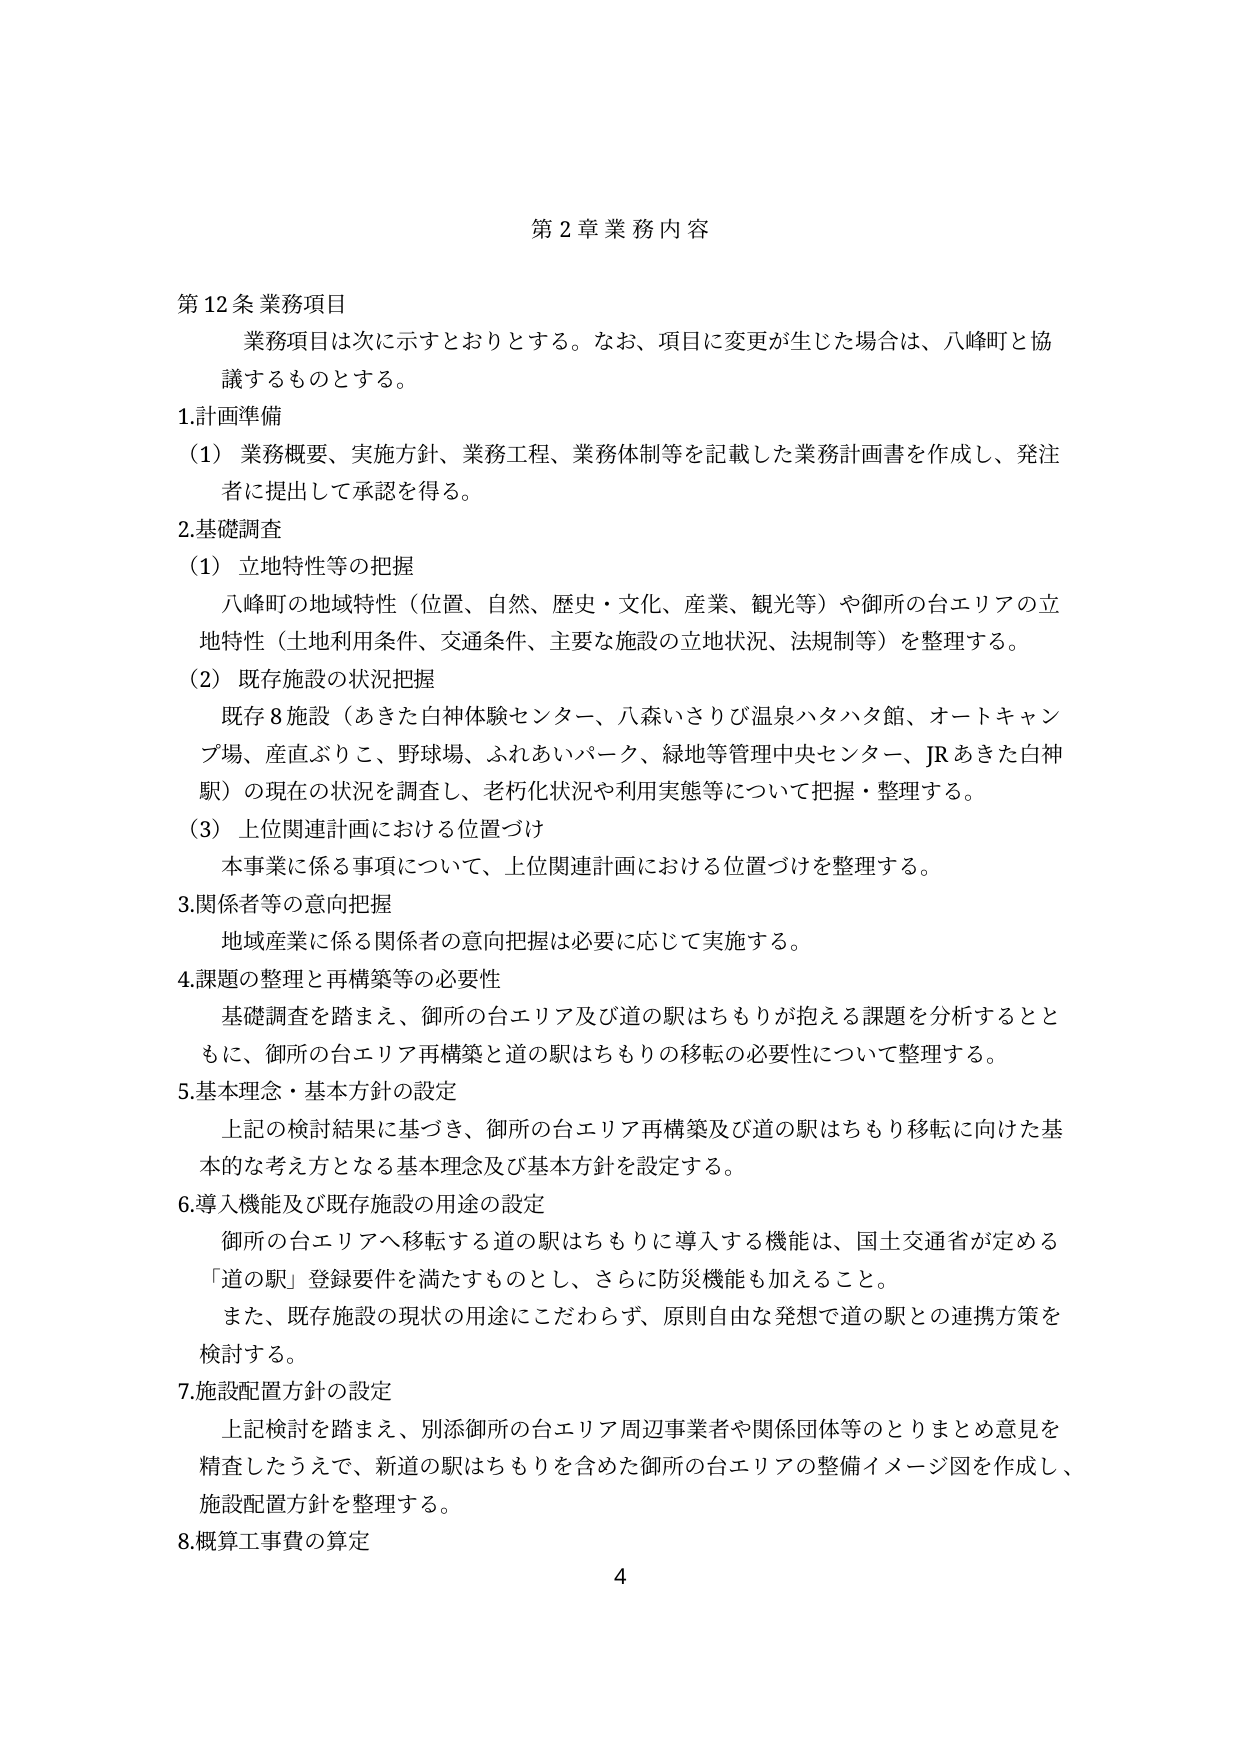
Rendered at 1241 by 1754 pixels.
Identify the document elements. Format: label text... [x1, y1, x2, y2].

text 御所の台エリアへ移転する道の駅はちもりに導入する機能は、国土交通省が定める「道の駅」登録要件を満たすものとし、さらに防災機能も加えること。 [199, 1221, 1063, 1296]
text 7.施設配置方針の設定 [177, 1371, 1063, 1409]
text 地域産業に係る関係者の意向把握は必要に応じて実施する。 [177, 921, 1063, 959]
text 本事業に係る事項について、上位関連計画における位置づけを整理する。 [177, 846, 1063, 884]
text （1） 業務概要、実施方針、業務工程、業務体制等を記載した業務計画書を作成し、発注者に提出して承認を得る。 [177, 434, 1063, 509]
text 5.基本理念・基本方針の設定 [177, 1071, 1063, 1109]
text 1.計画準備 [177, 396, 1063, 434]
text 6.導入機能及び既存施設の用途の設定 [177, 1184, 1063, 1221]
text （3） 上位関連計画における位置づけ [177, 809, 1063, 846]
text 基礎調査を踏まえ、御所の台エリア及び道の駅はちもりが抱える課題を分析するとともに、御所の台エリア再構築と道の駅はちもりの移転の必要性について整理する。 [199, 996, 1063, 1071]
text 3.関係者等の意向把握 [177, 884, 1063, 921]
text 4.課題の整理と再構築等の必要性 [177, 959, 1063, 996]
text 八峰町の地域特性（位置、自然、歴史・文化、産業、観光等）や御所の台エリアの立地特性（土地利用条件、交通条件、主要な施設の立地状況、法規制等）を整理する。 [199, 584, 1063, 659]
text 第 2 章 業 務 内 容 [177, 209, 1063, 246]
text 8.概算工事費の算定 [177, 1521, 1063, 1559]
text 2.基礎調査 [177, 509, 1063, 546]
text （1） 立地特性等の把握 [177, 546, 1063, 584]
text 第12条 業務項目 [177, 284, 1063, 321]
text 既存8施設（あきた白神体験センター、八森いさりび温泉ハタハタ館、オートキャンプ場、産直ぶりこ、野球場、ふれあいパーク、緑地等管理中央センター、JRあきた白神駅）の現在の状況を調査し、老朽化状況や利用実態等について把握・整理する。 [199, 696, 1063, 809]
text 業務項目は次に示すとおりとする。なお、項目に変更が生じた場合は、八峰町と協議するものとする。 [221, 321, 1063, 396]
text （2） 既存施設の状況把握 [177, 659, 1063, 696]
text また、既存施設の現状の用途にこだわらず、原則自由な発想で道の駅との連携方策を検討する。 [199, 1296, 1063, 1371]
text 上記の検討結果に基づき、御所の台エリア再構築及び道の駅はちもり移転に向けた基本的な考え方となる基本理念及び基本方針を設定する。 [199, 1109, 1063, 1184]
text 上記検討を踏まえ、別添御所の台エリア周辺事業者や関係団体等のとりまとめ意見を精査したうえで、新道の駅はちもりを含めた御所の台エリアの整備イメージ図を作成し、施設配置方針を整理する。 [199, 1409, 1063, 1521]
